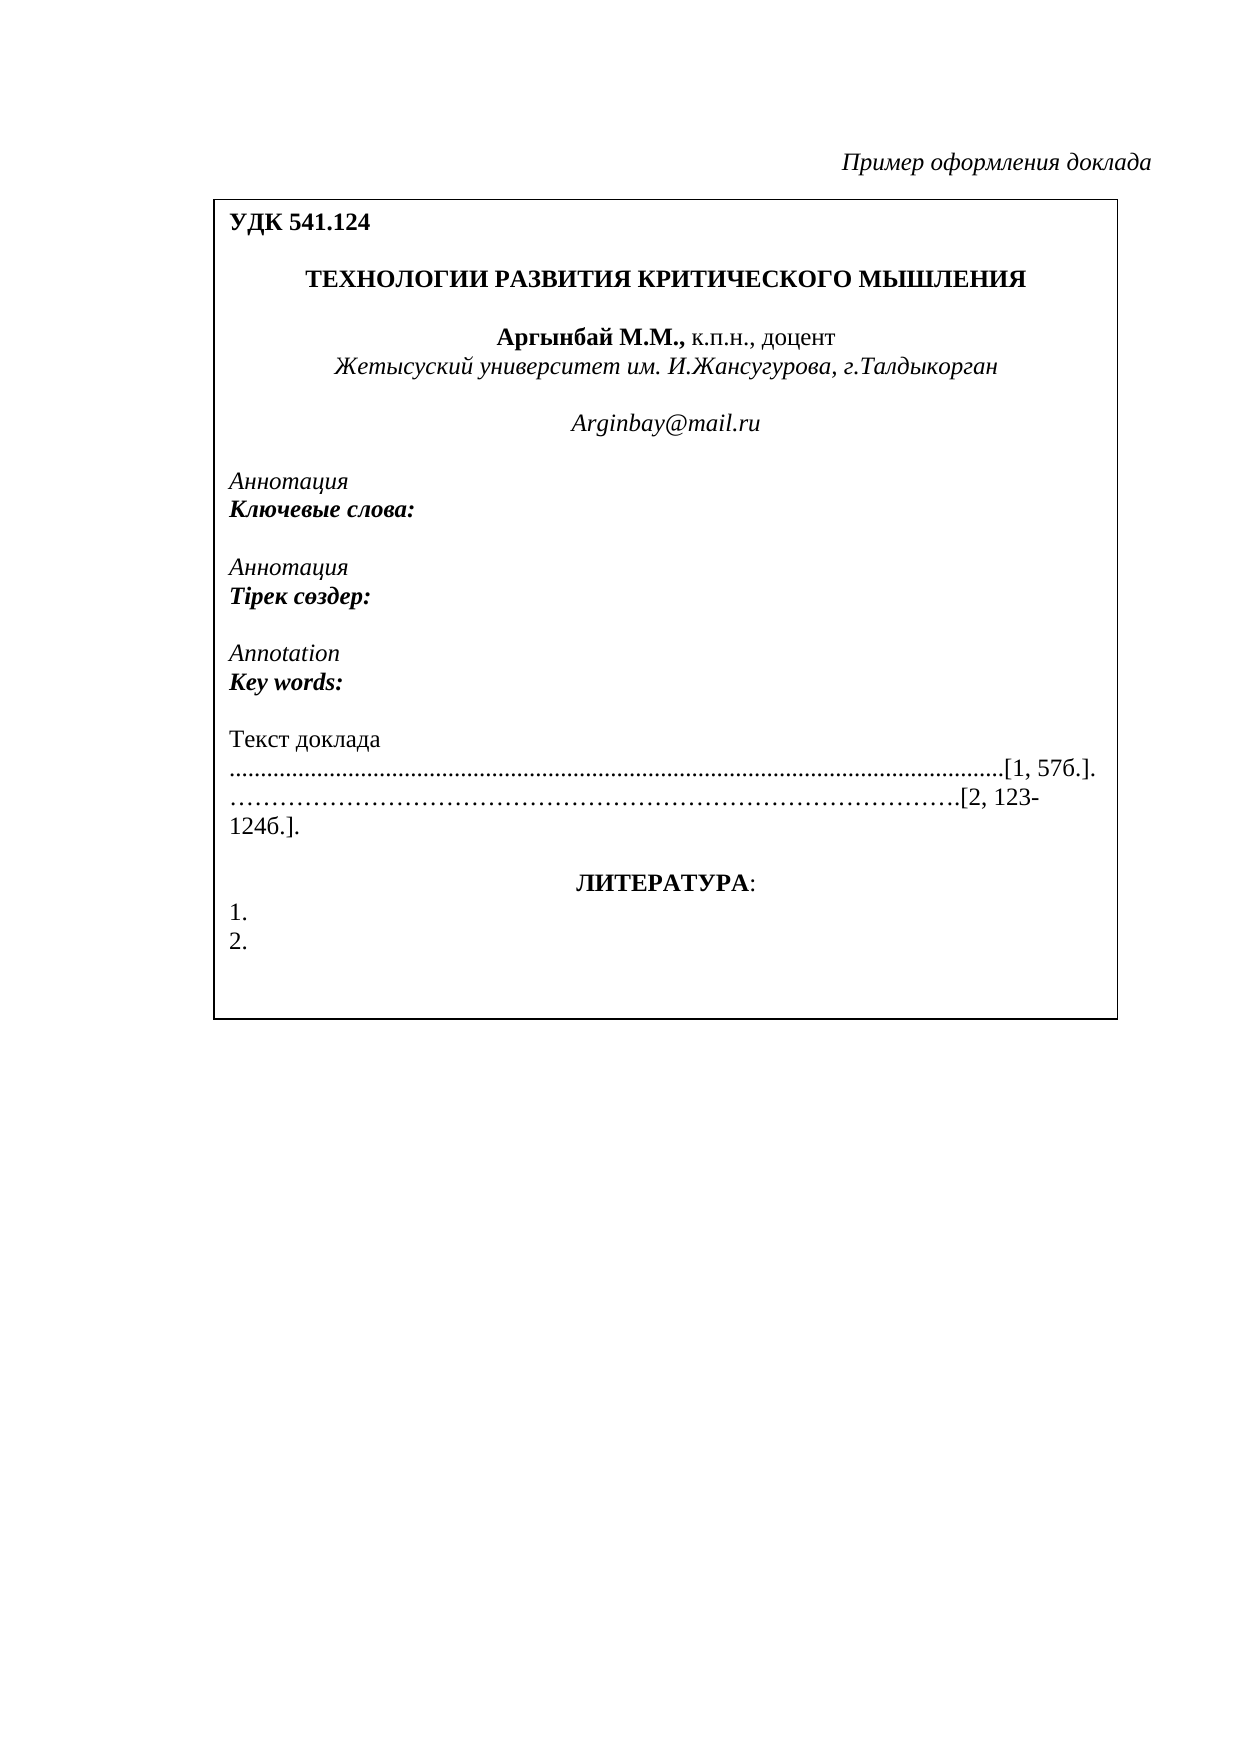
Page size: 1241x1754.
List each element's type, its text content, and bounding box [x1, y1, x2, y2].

text Пример оформления доклада [177, 147, 1152, 176]
